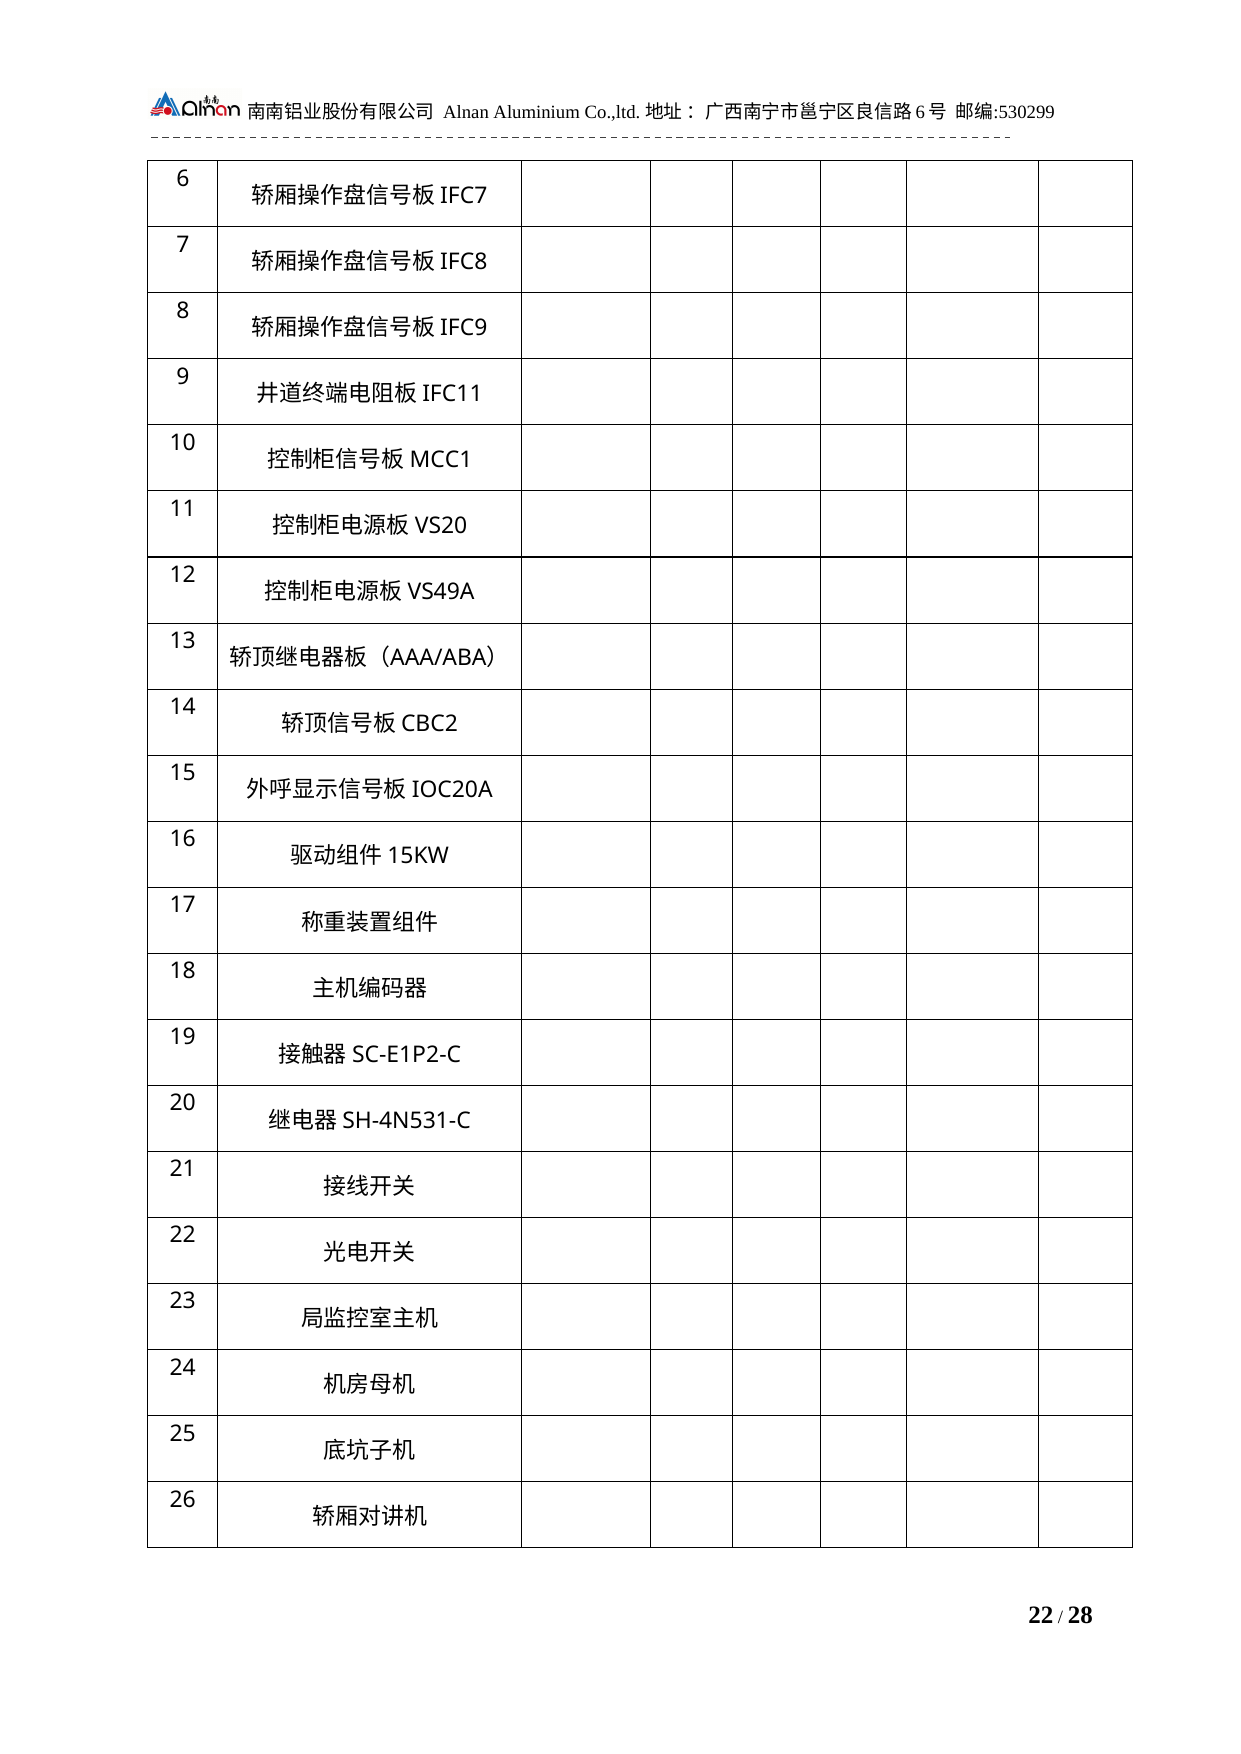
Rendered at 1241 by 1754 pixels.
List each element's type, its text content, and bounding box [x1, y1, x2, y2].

table_cell 轿厢操作盘信号板 IFC7 [218, 161, 521, 226]
table_cell 7 [148, 227, 217, 292]
table_cell 控制柜电源板 VS20 [218, 491, 521, 556]
table_cell [907, 491, 1038, 556]
table_cell [1039, 1152, 1132, 1217]
table_cell 驱动组件 15KW [218, 822, 521, 887]
table_cell [1039, 888, 1132, 953]
table_cell [522, 888, 650, 953]
table_cell 15 [148, 756, 217, 821]
table_cell [907, 756, 1038, 821]
table_cell [651, 1020, 732, 1085]
table_cell 轿顶继电器板（AAA/ABA） [218, 624, 521, 688]
table_cell 8 [148, 293, 217, 358]
table_cell [733, 491, 820, 556]
table_cell 继电器 SH-4N531-C [218, 1086, 521, 1151]
table_cell [821, 491, 906, 556]
table_cell [522, 425, 650, 490]
table_cell [522, 1284, 650, 1349]
table_cell [651, 491, 732, 556]
table_cell 控制柜电源板 VS49A [218, 558, 521, 622]
table_cell [907, 359, 1038, 424]
table_cell [821, 1152, 906, 1217]
table_cell [821, 1284, 906, 1349]
table_cell [821, 293, 906, 358]
table_cell [821, 227, 906, 292]
table_cell [821, 822, 906, 887]
table_cell [821, 888, 906, 953]
table_cell [821, 624, 906, 688]
table_cell [522, 558, 650, 622]
table_cell [651, 1152, 732, 1217]
table_cell 6 [148, 161, 217, 226]
table_cell [1039, 624, 1132, 688]
table_cell [907, 690, 1038, 754]
table_cell [1039, 1416, 1132, 1481]
table_cell [733, 558, 820, 622]
table_cell [522, 491, 650, 556]
table_cell [1039, 425, 1132, 490]
table_cell [522, 954, 650, 1019]
table_cell [1039, 822, 1132, 887]
table_cell [733, 227, 820, 292]
table_cell 20 [148, 1086, 217, 1151]
table_cell [733, 954, 820, 1019]
table_cell [522, 756, 650, 821]
table_cell 轿厢操作盘信号板 IFC9 [218, 293, 521, 358]
table_cell [522, 1350, 650, 1415]
table_cell [522, 822, 650, 887]
table_cell 11 [148, 491, 217, 556]
table_cell [1039, 359, 1132, 424]
table_cell [651, 227, 732, 292]
table_cell 18 [148, 954, 217, 1019]
table_cell 外呼显示信号板 IOC20A [218, 756, 521, 821]
table_cell [1039, 558, 1132, 622]
table_cell [733, 293, 820, 358]
table_cell [522, 690, 650, 754]
table_cell 12 [148, 558, 217, 622]
table_cell 接触器 SC-E1P2-C [218, 1020, 521, 1085]
table_cell [1039, 1284, 1132, 1349]
table_cell [651, 293, 732, 358]
table_cell [1039, 1020, 1132, 1085]
table_cell 井道终端电阻板 IFC11 [218, 359, 521, 424]
table_cell [733, 888, 820, 953]
table_cell 17 [148, 888, 217, 953]
table_cell [907, 1350, 1038, 1415]
table_cell [907, 558, 1038, 622]
table_cell 轿厢操作盘信号板 IFC8 [218, 227, 521, 292]
table_cell 接线开关 [218, 1152, 521, 1217]
table_cell [522, 1482, 650, 1547]
table_cell 26 [148, 1482, 217, 1547]
table_cell [1039, 954, 1132, 1019]
table_cell 25 [148, 1416, 217, 1481]
table_cell 9 [148, 359, 217, 424]
table_cell [522, 1218, 650, 1283]
table_cell [907, 1086, 1038, 1151]
table_cell [733, 1020, 820, 1085]
table_cell [651, 888, 732, 953]
table_cell [651, 1350, 732, 1415]
table_cell [821, 954, 906, 1019]
table_cell [733, 1482, 820, 1547]
table_cell [733, 1218, 820, 1283]
table_cell [651, 822, 732, 887]
table_cell 19 [148, 1020, 217, 1085]
table_cell [821, 1482, 906, 1547]
table_cell 称重装置组件 [218, 888, 521, 953]
table_cell [907, 822, 1038, 887]
table_cell [522, 1416, 650, 1481]
table_cell [733, 359, 820, 424]
table_cell [907, 954, 1038, 1019]
table_cell 轿厢对讲机 [218, 1482, 521, 1547]
table_cell [651, 624, 732, 688]
table_cell 13 [148, 624, 217, 688]
table_cell [907, 1218, 1038, 1283]
table_cell [651, 558, 732, 622]
table_cell [907, 293, 1038, 358]
table_cell [522, 1086, 650, 1151]
table_cell [522, 359, 650, 424]
table_cell [651, 161, 732, 226]
table_cell 机房母机 [218, 1350, 521, 1415]
table_cell 底坑子机 [218, 1416, 521, 1481]
table_cell [821, 1086, 906, 1151]
table_cell 主机编码器 [218, 954, 521, 1019]
table_cell 21 [148, 1152, 217, 1217]
table_cell [733, 822, 820, 887]
table_cell [821, 1350, 906, 1415]
table_cell [522, 161, 650, 226]
table_cell [522, 1020, 650, 1085]
table_cell [1039, 1086, 1132, 1151]
table_cell 24 [148, 1350, 217, 1415]
table_cell 22 [148, 1218, 217, 1283]
table_cell [733, 756, 820, 821]
table_cell [821, 558, 906, 622]
table_cell [522, 1152, 650, 1217]
table_cell [907, 161, 1038, 226]
picture [147, 88, 243, 119]
table_cell [1039, 161, 1132, 226]
table_cell [651, 1284, 732, 1349]
table_cell [821, 756, 906, 821]
table_cell [733, 690, 820, 754]
table_cell [907, 1020, 1038, 1085]
table_cell [733, 1284, 820, 1349]
table_cell [1039, 1482, 1132, 1547]
table_cell [1039, 756, 1132, 821]
table_cell [733, 161, 820, 226]
table_cell [733, 1152, 820, 1217]
table_cell [522, 624, 650, 688]
table_cell [907, 888, 1038, 953]
table_cell [907, 1284, 1038, 1349]
table_cell [1039, 1350, 1132, 1415]
table_cell 轿顶信号板 CBC2 [218, 690, 521, 754]
table_cell [733, 1416, 820, 1481]
table_cell [1039, 690, 1132, 754]
table_cell 14 [148, 690, 217, 754]
table_cell [651, 1086, 732, 1151]
table_cell [1039, 293, 1132, 358]
table_cell [821, 1020, 906, 1085]
table_cell [733, 425, 820, 490]
table_cell [651, 1416, 732, 1481]
table_cell 局监控室主机 [218, 1284, 521, 1349]
table_cell 光电开关 [218, 1218, 521, 1283]
table_cell [821, 359, 906, 424]
table_cell 16 [148, 822, 217, 887]
table_cell 23 [148, 1284, 217, 1349]
table_cell [651, 359, 732, 424]
table_cell [907, 425, 1038, 490]
table_cell [907, 1152, 1038, 1217]
table_cell [651, 1482, 732, 1547]
table_cell [1039, 491, 1132, 556]
table_cell [907, 1482, 1038, 1547]
table_cell [1039, 1218, 1132, 1283]
table_cell [821, 1416, 906, 1481]
table_cell [1039, 227, 1132, 292]
table_cell [651, 690, 732, 754]
table_cell [733, 624, 820, 688]
table_cell [733, 1086, 820, 1151]
table_cell [522, 293, 650, 358]
table_cell 控制柜信号板 MCC1 [218, 425, 521, 490]
table_cell [522, 227, 650, 292]
table_cell [821, 425, 906, 490]
table_cell [651, 425, 732, 490]
table_cell [651, 1218, 732, 1283]
table_cell [651, 954, 732, 1019]
table_cell 10 [148, 425, 217, 490]
table_cell [821, 161, 906, 226]
table_cell [733, 1350, 820, 1415]
table_cell [907, 1416, 1038, 1481]
table_cell [907, 624, 1038, 688]
table_cell [821, 1218, 906, 1283]
table_cell [907, 227, 1038, 292]
table_cell [651, 756, 732, 821]
table_cell [821, 690, 906, 754]
